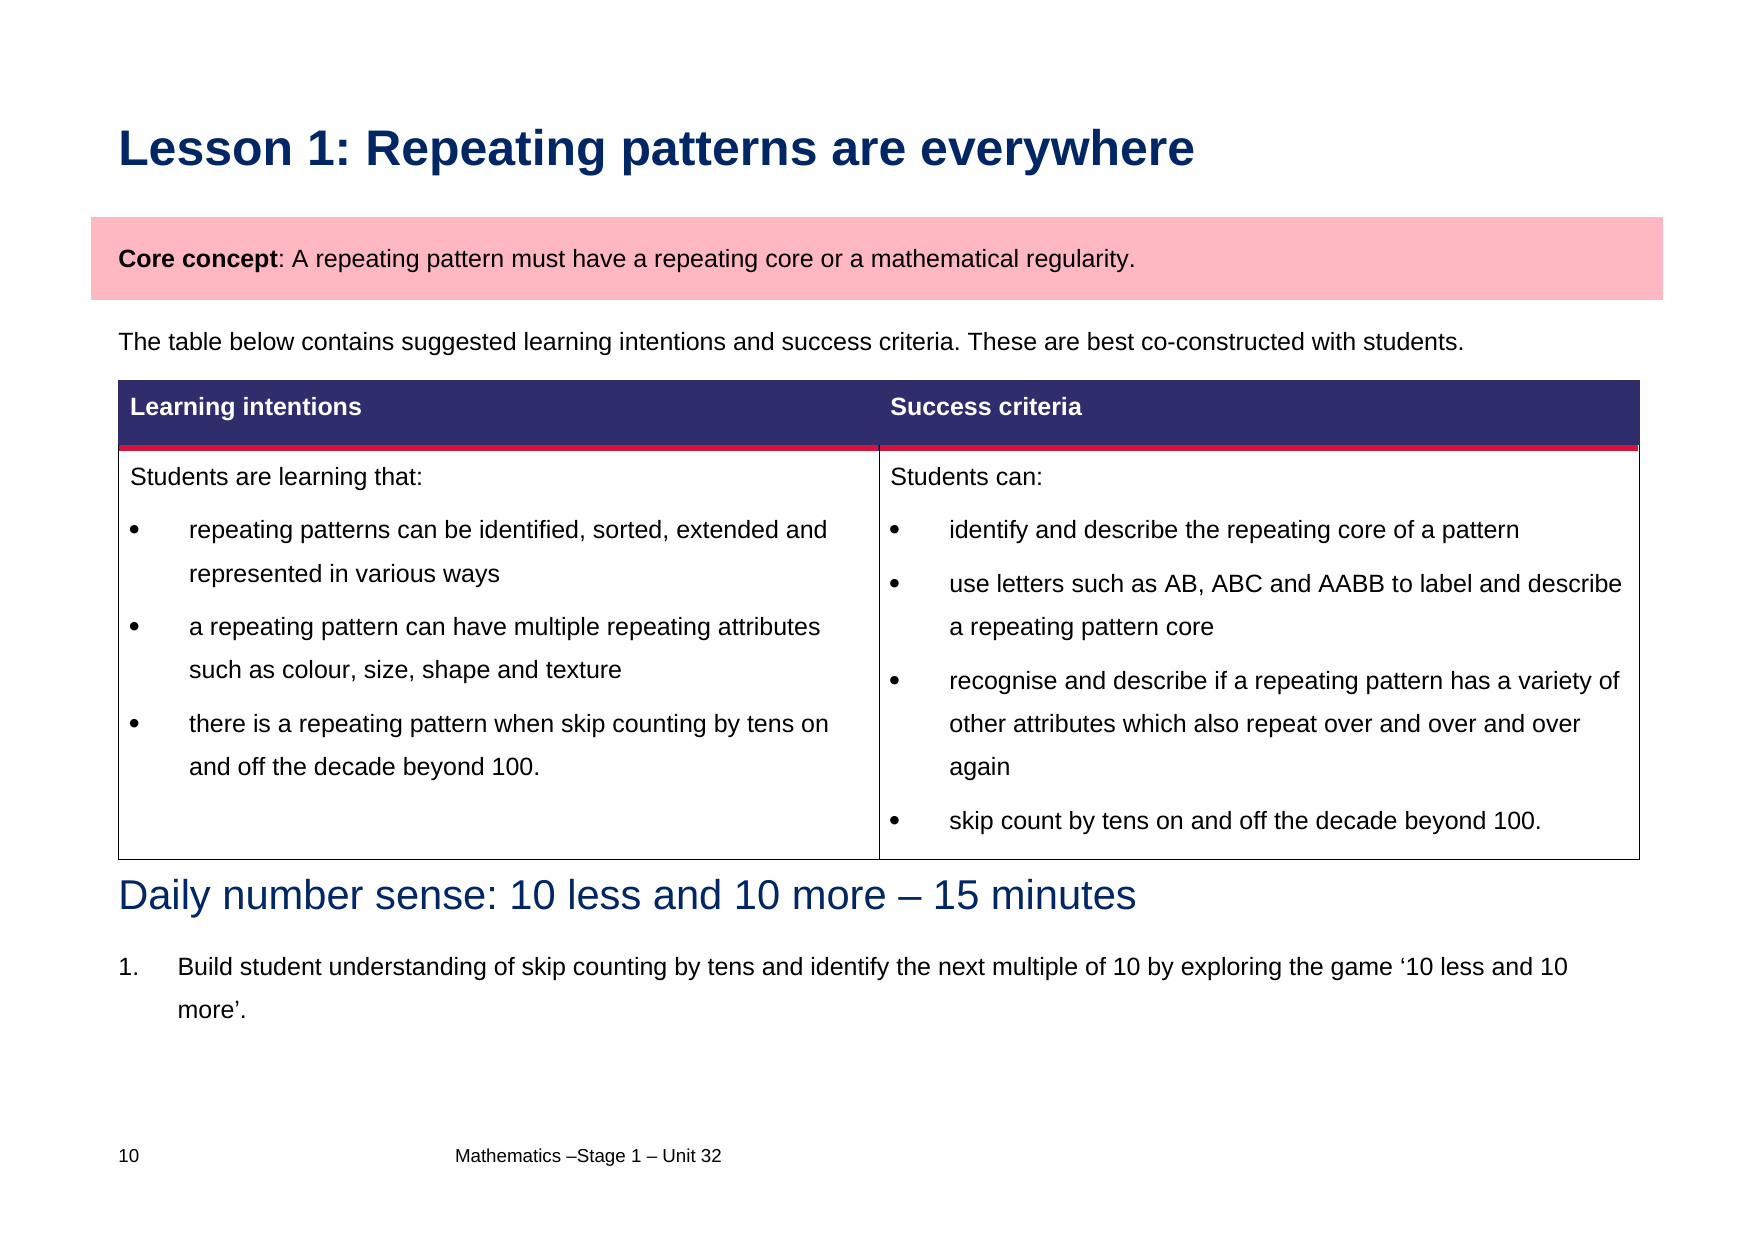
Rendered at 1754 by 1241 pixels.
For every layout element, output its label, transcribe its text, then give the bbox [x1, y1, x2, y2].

text The table below contains suggested learning intentions and success criteria. These are best co-constructed with students. [118, 327, 1636, 355]
table_header Learning intentions [119, 381, 878, 445]
subtitle Lesson 1: Repeating patterns are everywhere [118, 118, 1636, 176]
text Core concept: A repeating pattern must have a repeating core or a mathematical regularity. [97, 223, 1657, 293]
subtitle Daily number sense: 10 less and 10 more – 15 minutes [118, 870, 1636, 918]
table_cell Students are learning that: repeating patterns can be identified, sorted, extended and represented in various ways a repeating pattern can have multiple repeating attributes such as colour, size, shape and texture there is a repeating pattern when skip counting by tens on and off the decade beyond 100. [119, 451, 879, 859]
table_header Success criteria [879, 381, 1639, 445]
list Build student understanding of skip counting by tens and identify the next multiple of 10 by exploring the game ‘10 less and 10 more’. [118, 952, 1636, 1024]
table_cell Students can: identify and describe the repeating core of a pattern use letters such as AB, ABC and AABB to label and describe a repeating pattern core recognise and describe if a repeating pattern has a variety of other attributes which also repeat over and over and over again skip count by tens on and off the decade beyond 100. [880, 445, 1639, 859]
